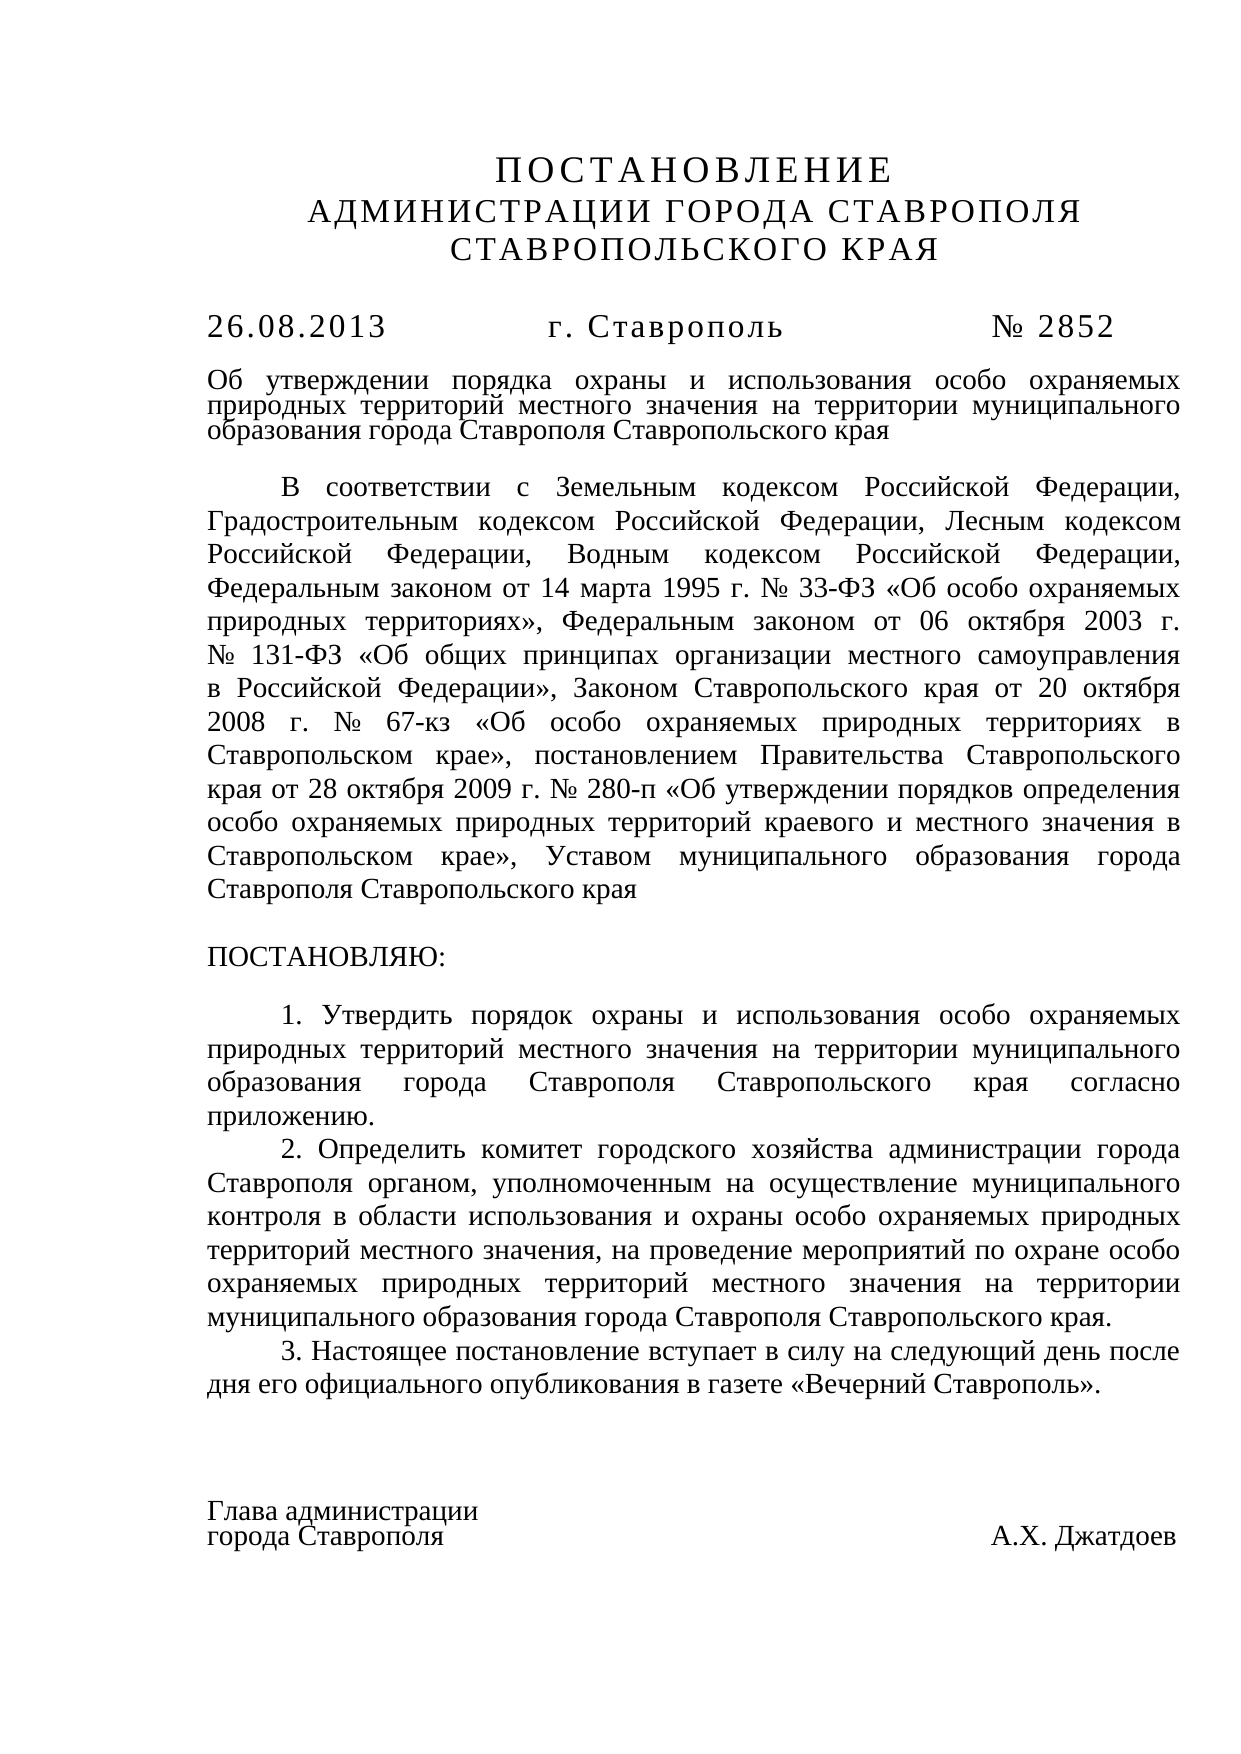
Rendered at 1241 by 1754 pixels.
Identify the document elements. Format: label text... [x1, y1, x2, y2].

text 3. Настоящее постановление вступает в силу на следующий день после дня его официального опубликования в газете «Вечерний Ставрополь». [207, 1333, 1181, 1400]
text АДМИНИСТРАЦИИ ГОРОДА СТАВРОПОЛЯ [207, 191, 1181, 229]
text Глава администрации [207, 1500, 1181, 1525]
text ПОСТАНОВЛЯЮ: [207, 939, 1181, 972]
text города Ставрополя А.Х. Джатдоев [207, 1525, 1181, 1550]
text 1. Утвердить порядок охраны и использования особо охраняемых природных территорий местного значения на территории муниципального образования города Ставрополя Ставропольского края согласно приложению. [207, 997, 1181, 1131]
text В соответствии с Земельным кодексом Российской Федерации, Градостроительным кодексом Российской Федерации, Лесным кодексом Российской Федерации, Водным кодексом Российской Федерации, Федеральным законом от 14 марта 1995 г. № 33-ФЗ «Об особо охраняемых природных территориях», Федеральным законом от 06 октября 2003 г. № 131-ФЗ «Об общих принципах организации местного самоуправления в Российской Федерации», Законом Ставропольского края от 20 октября 2008 г. № 67-кз «Об особо охраняемых природных территориях в Ставропольском крае», постановлением Правительства Ставропольского края от 28 октября 2009 г. № 280-п «Об утверждении порядков определения особо охраняемых природных территорий краевого и местного значения в Ставропольском крае», Уставом муниципального образования города Ставрополя Ставропольского края [207, 469, 1181, 905]
text 26.08.2013 г. Ставрополь № 2852 [207, 306, 1181, 344]
text 2. Определить комитет городского хозяйства администрации города Ставрополя органом, уполномоченным на осуществление муниципального контроля в области использования и охраны особо охраняемых природных территорий местного значения, на проведение мероприятий по охране особо охраняемых природных территорий местного значения на территории муниципального образования города Ставрополя Ставропольского края. [207, 1131, 1181, 1333]
text СТАВРОПОЛЬСКОГО КРАЯ [207, 229, 1181, 267]
text Об утверждении порядка охраны и использования особо охраняемых природных территорий местного значения на территории муниципального образования города Ставрополя Ставропольского края [207, 369, 1181, 444]
title П О С Т А Н О В Л Е Н И Е [207, 148, 1181, 191]
